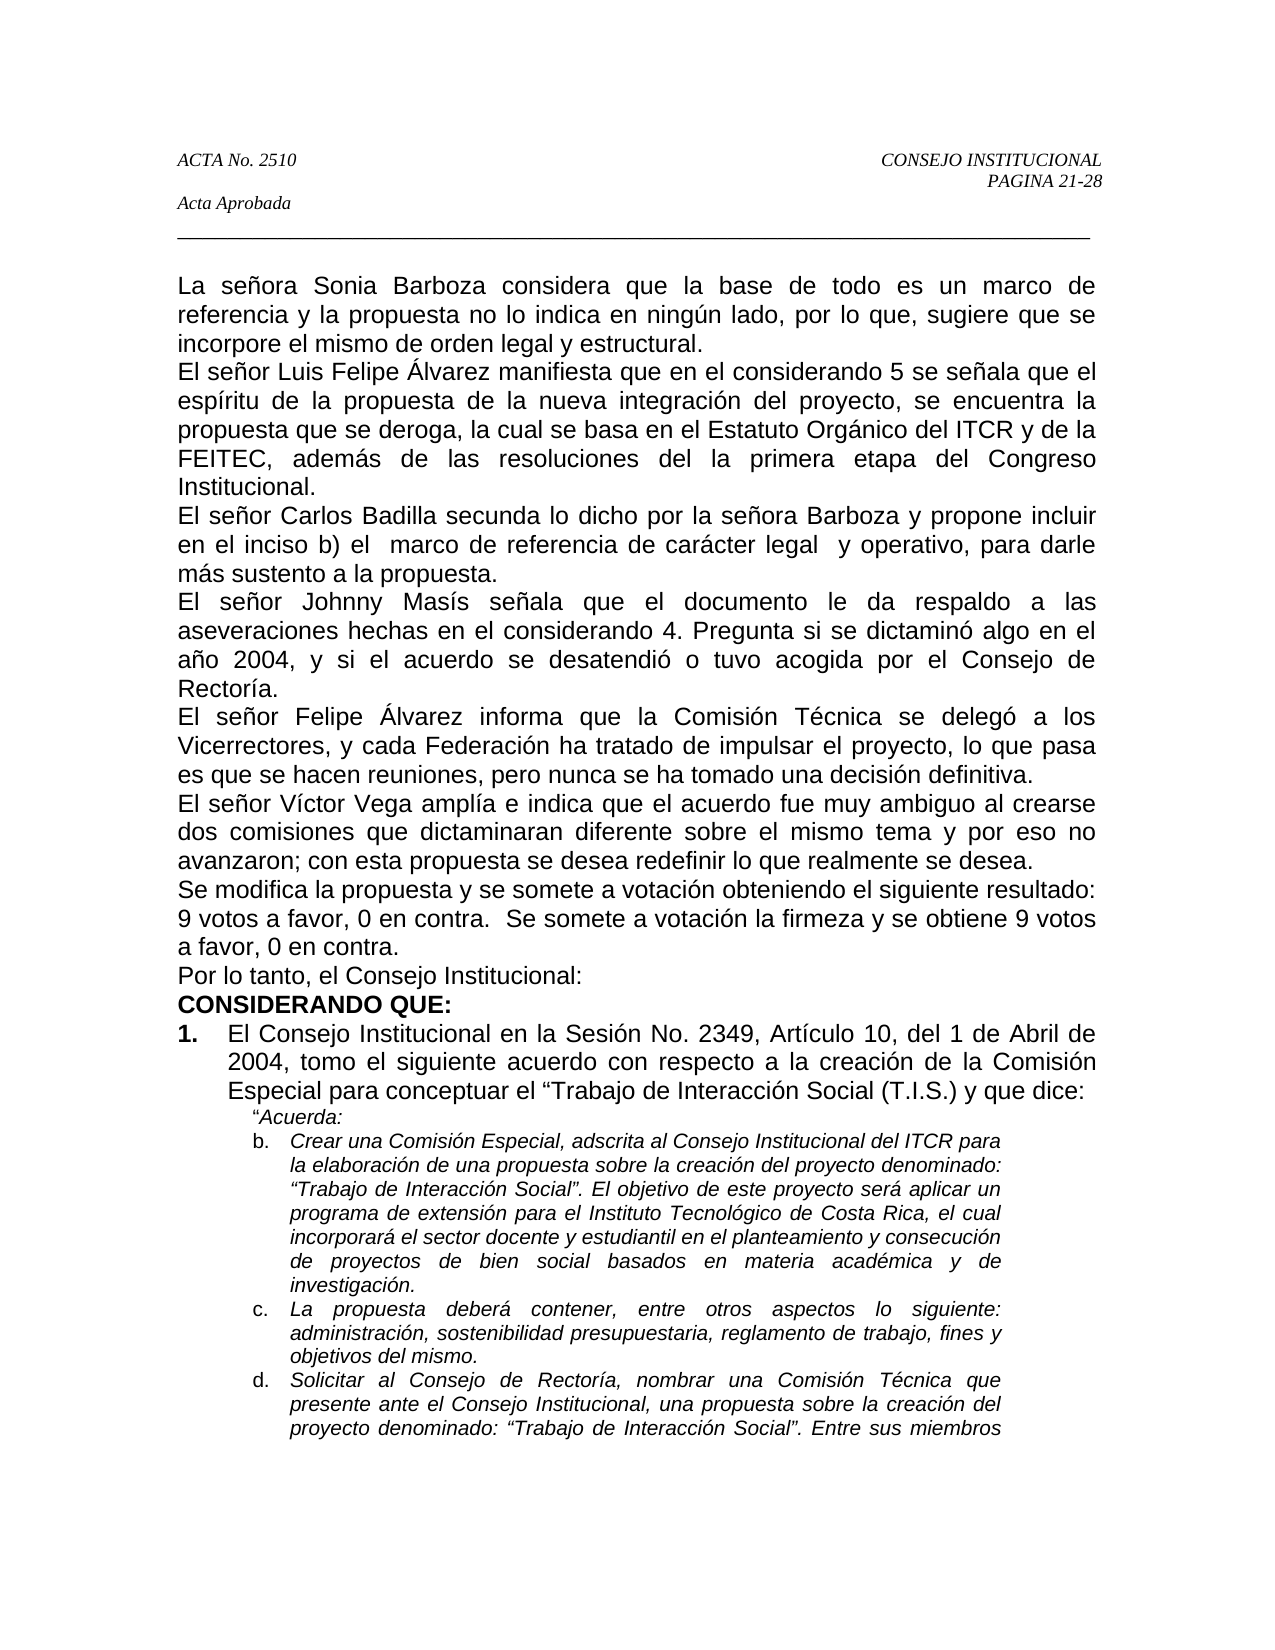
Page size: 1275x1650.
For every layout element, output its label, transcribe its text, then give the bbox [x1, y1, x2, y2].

text El señor Felipe Álvarez informa que la Comisión Técnica se delegó a los Vicerrectores, y cada Federación ha tratado de impulsar el proyecto, lo que pasa es que se hacen reuniones, pero nunca se ha tomado una decisión definitiva. [177, 702, 1098, 788]
list La propuesta deberá contener, entre otros aspectos lo siguiente: administración, sostenibilidad presupuestaria, reglamento de trabajo, fines y objetivos del mismo. [252, 1296, 1002, 1368]
text “Acuerda: [252, 1105, 1002, 1129]
text El señor Johnny Masís señala que el documento le da respaldo a las aseveraciones hechas en el considerando 4. Pregunta si se dictaminó algo en el año 2004, y si el acuerdo se desatendió o tuvo acogida por el Consejo de Rectoría. [177, 587, 1098, 702]
text Se modifica la propuesta y se somete a votación obteniendo el siguiente resultado: 9 votos a favor, 0 en contra. Se somete a votación la firmeza y se obtiene 9 votos a favor, 0 en contra. [177, 875, 1098, 961]
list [252, 1368, 1002, 1440]
list El Consejo Institucional en la Sesión No. 2349, Artículo 10, del 1 de Abril de 2004, tomo el siguiente acuerdo con respecto a la creación de la Comisión Especial para conceptuar el “Trabajo de Interacción Social (T.I.S.) y que dice: [177, 1018, 1098, 1105]
text La señora Sonia Barboza considera que la base de todo es un marco de referencia y la propuesta no lo indica en ningún lado, por lo que, sugiere que se incorpore el mismo de orden legal y estructural. [177, 271, 1098, 357]
text CONSIDERANDO QUE: [177, 990, 1098, 1018]
text El señor Carlos Badilla secunda lo dicho por la señora Barboza y propone incluir en el inciso b) el marco de referencia de carácter legal y operativo, para darle más sustento a la propuesta. [177, 501, 1098, 587]
text El señor Víctor Vega amplía e indica que el acuerdo fue muy ambiguo al crearse dos comisiones que dictaminaran diferente sobre el mismo tema y por eso no avanzaron; con esta propuesta se desea redefinir lo que realmente se desea. [177, 788, 1098, 875]
text Por lo tanto, el Consejo Institucional: [177, 961, 1098, 990]
list Crear una Comisión Especial, adscrita al Consejo Institucional del ITCR para la elaboración de una propuesta sobre la creación del proyecto denominado: “Trabajo de Interacción Social”. El objetivo de este proyecto será aplicar un programa de extensión para el Instituto Tecnológico de Costa Rica, el cual incorporará el sector docente y estudiantil en el planteamiento y consecución de proyectos de bien social basados en materia académica y de investigación. [252, 1129, 1002, 1296]
text El señor Luis Felipe Álvarez manifiesta que en el considerando 5 se señala que el espíritu de la propuesta de la nueva integración del proyecto, se encuentra la propuesta que se deroga, la cual se basa en el Estatuto Orgánico del ITCR y de la FEITEC, además de las resoluciones del la primera etapa del Congreso Institucional. [177, 357, 1098, 501]
